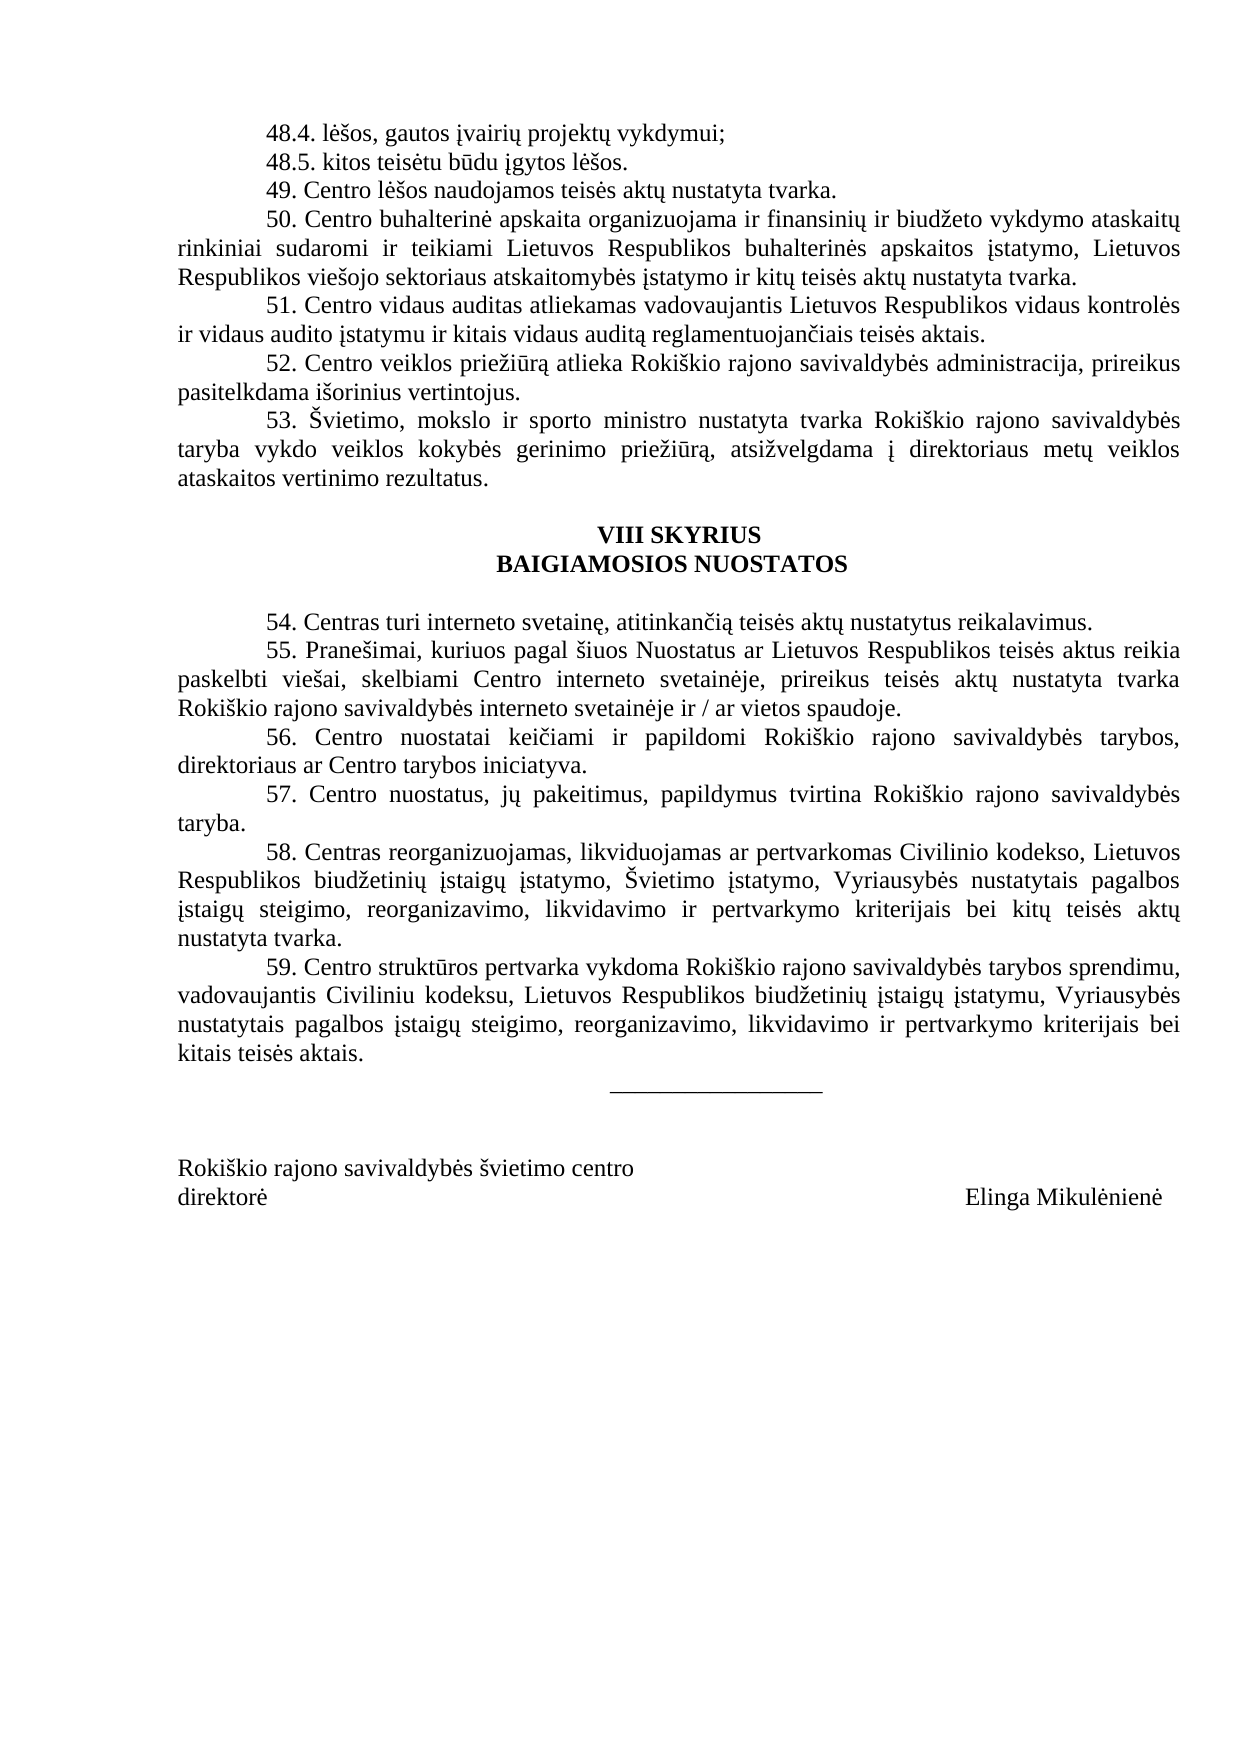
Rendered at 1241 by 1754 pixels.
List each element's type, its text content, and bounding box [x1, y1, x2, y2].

text direktorė Elinga Mikulėnienė [177, 1182, 1181, 1239]
text 53. Švietimo, mokslo ir sporto ministro nustatyta tvarka Rokiškio rajono savivaldybės taryba vykdo veiklos kokybės gerinimo priežiūrą, atsižvelgdama į direktoriaus metų veiklos ataskaitos vertinimo rezultatus. [177, 406, 1181, 492]
text 51. Centro vidaus auditas atliekamas vadovaujantis Lietuvos Respublikos vidaus kontrolės ir vidaus audito įstatymu ir kitais vidaus auditą reglamentuojančiais teisės aktais. [177, 291, 1181, 348]
text _________________ [251, 1067, 1181, 1096]
text 54. Centras turi interneto svetainę, atitinkančią teisės aktų nustatytus reikalavimus. [177, 607, 1181, 636]
text 55. Pranešimai, kuriuos pagal šiuos Nuostatus ar Lietuvos Respublikos teisės aktus reikia paskelbti viešai, skelbiami Centro interneto svetainėje, prireikus teisės aktų nustatyta tvarka Rokiškio rajono savivaldybės interneto svetainėje ir / ar vietos spaudoje. [177, 636, 1181, 722]
text VIII SKYRIUS [177, 521, 1181, 549]
text 56. Centro nuostatai keičiami ir papildomi Rokiškio rajono savivaldybės tarybos, direktoriaus ar Centro tarybos iniciatyva. [177, 722, 1181, 779]
text 49. Centro lėšos naudojamos teisės aktų nustatyta tvarka. [251, 176, 1181, 204]
text 52. Centro veiklos priežiūrą atlieka Rokiškio rajono savivaldybės administracija, prireikus pasitelkdama išorinius vertintojus. [177, 348, 1181, 406]
text 50. Centro buhalterinė apskaita organizuojama ir finansinių ir biudžeto vykdymo ataskaitų rinkiniai sudaromi ir teikiami Lietuvos Respublikos buhalterinės apskaitos įstatymo, Lietuvos Respublikos viešojo sektoriaus atskaitomybės įstatymo ir kitų teisės aktų nustatyta tvarka. [177, 204, 1181, 291]
text 57. Centro nuostatus, jų pakeitimus, papildymus tvirtina Rokiškio rajono savivaldybės taryba. [177, 779, 1181, 837]
text 48.4. lėšos, gautos įvairių projektų vykdymui; [177, 118, 1181, 147]
text 48.5. kitos teisėtu būdu įgytos lėšos. [251, 147, 1181, 176]
text 58. Centras reorganizuojamas, likviduojamas ar pertvarkomas Civilinio kodekso, Lietuvos Respublikos biudžetinių įstaigų įstatymo, Švietimo įstatymo, Vyriausybės nustatytais pagalbos įstaigų steigimo, reorganizavimo, likvidavimo ir pertvarkymo kriterijais bei kitų teisės aktų nustatyta tvarka. [177, 837, 1181, 952]
text 59. Centro struktūros pertvarka vykdoma Rokiškio rajono savivaldybės tarybos sprendimu, vadovaujantis Civiliniu kodeksu, Lietuvos Respublikos biudžetinių įstaigų įstatymu, Vyriausybės nustatytais pagalbos įstaigų steigimo, reorganizavimo, likvidavimo ir pertvarkymo kriterijais bei kitais teisės aktais. [177, 952, 1181, 1067]
text Rokiškio rajono savivaldybės švietimo centro [177, 1153, 1181, 1182]
text BAIGIAMOSIOS NUOSTATOS [496, 549, 1181, 578]
